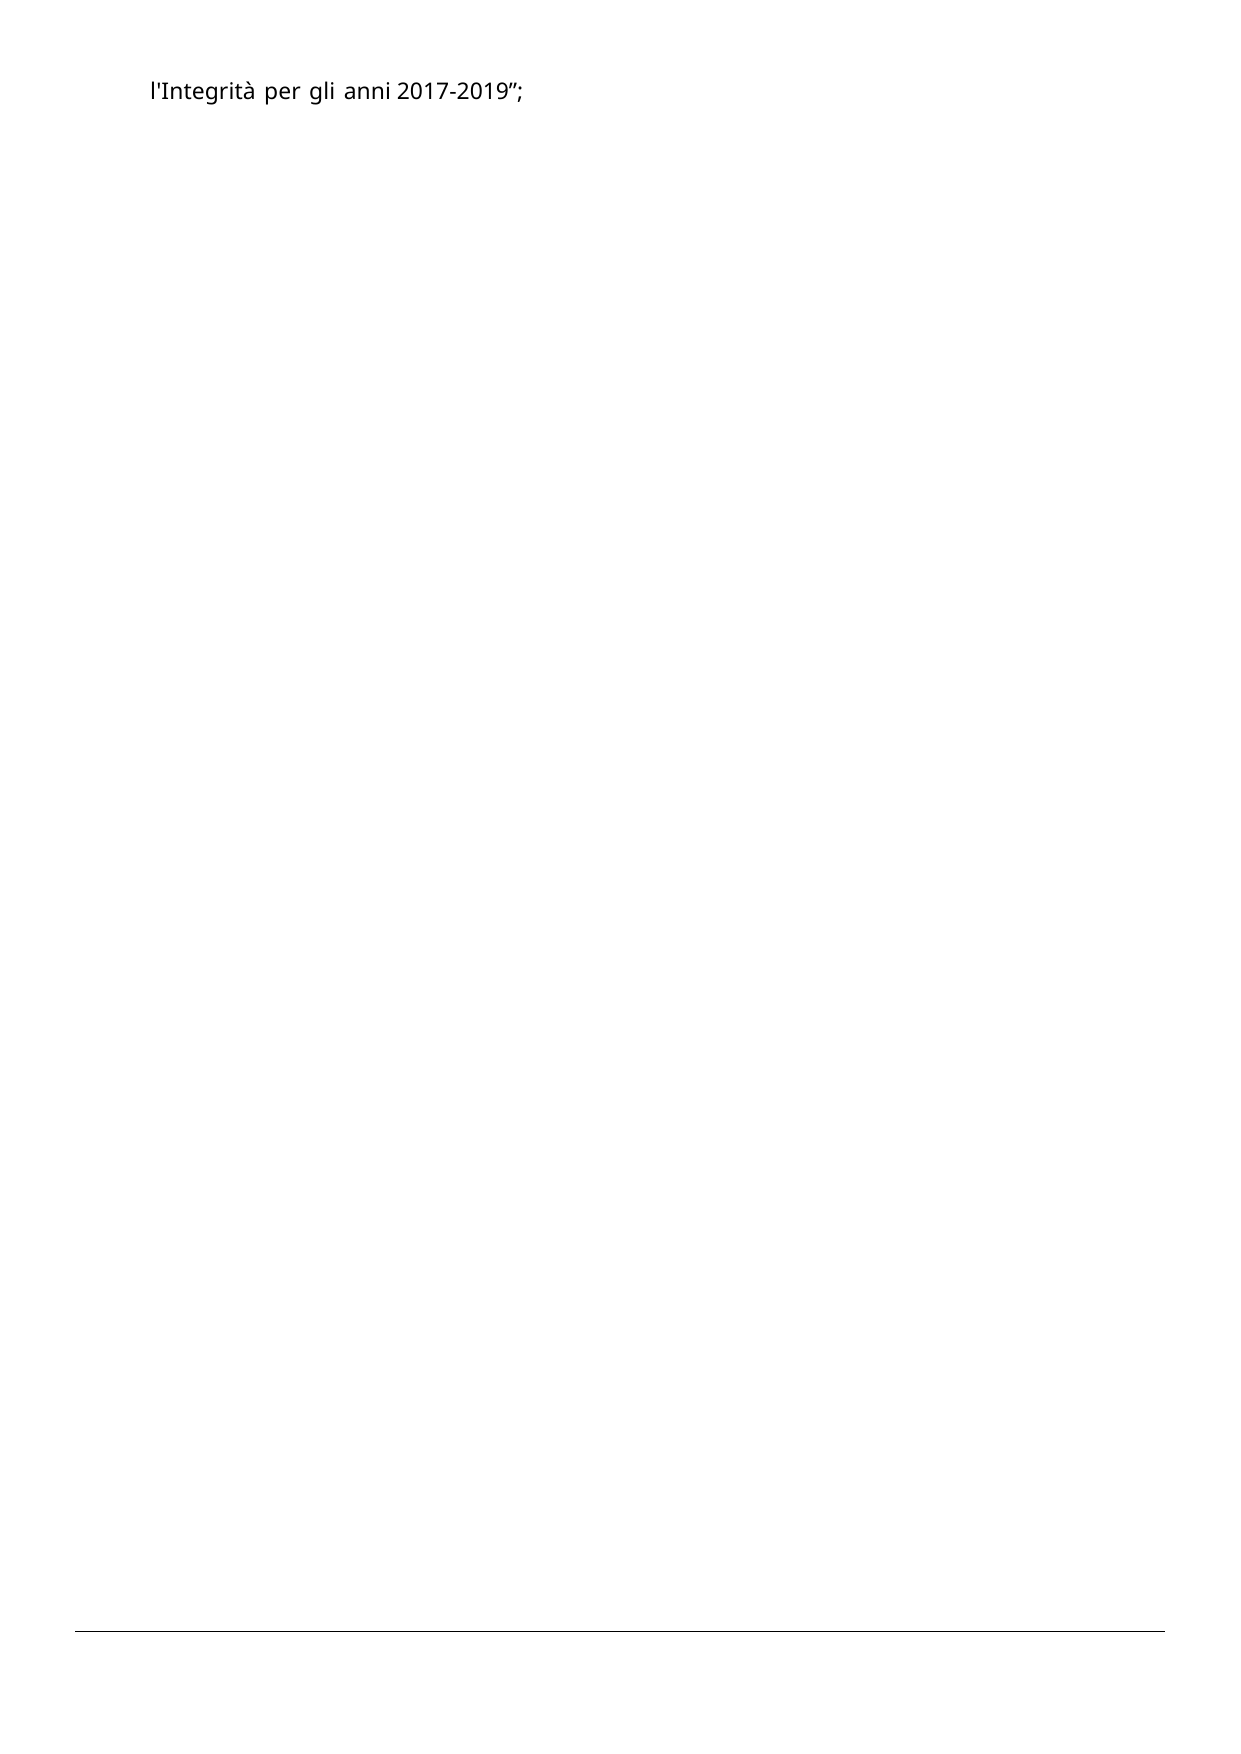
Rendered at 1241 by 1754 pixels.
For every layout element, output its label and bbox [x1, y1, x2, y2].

list [112, 75, 1167, 106]
